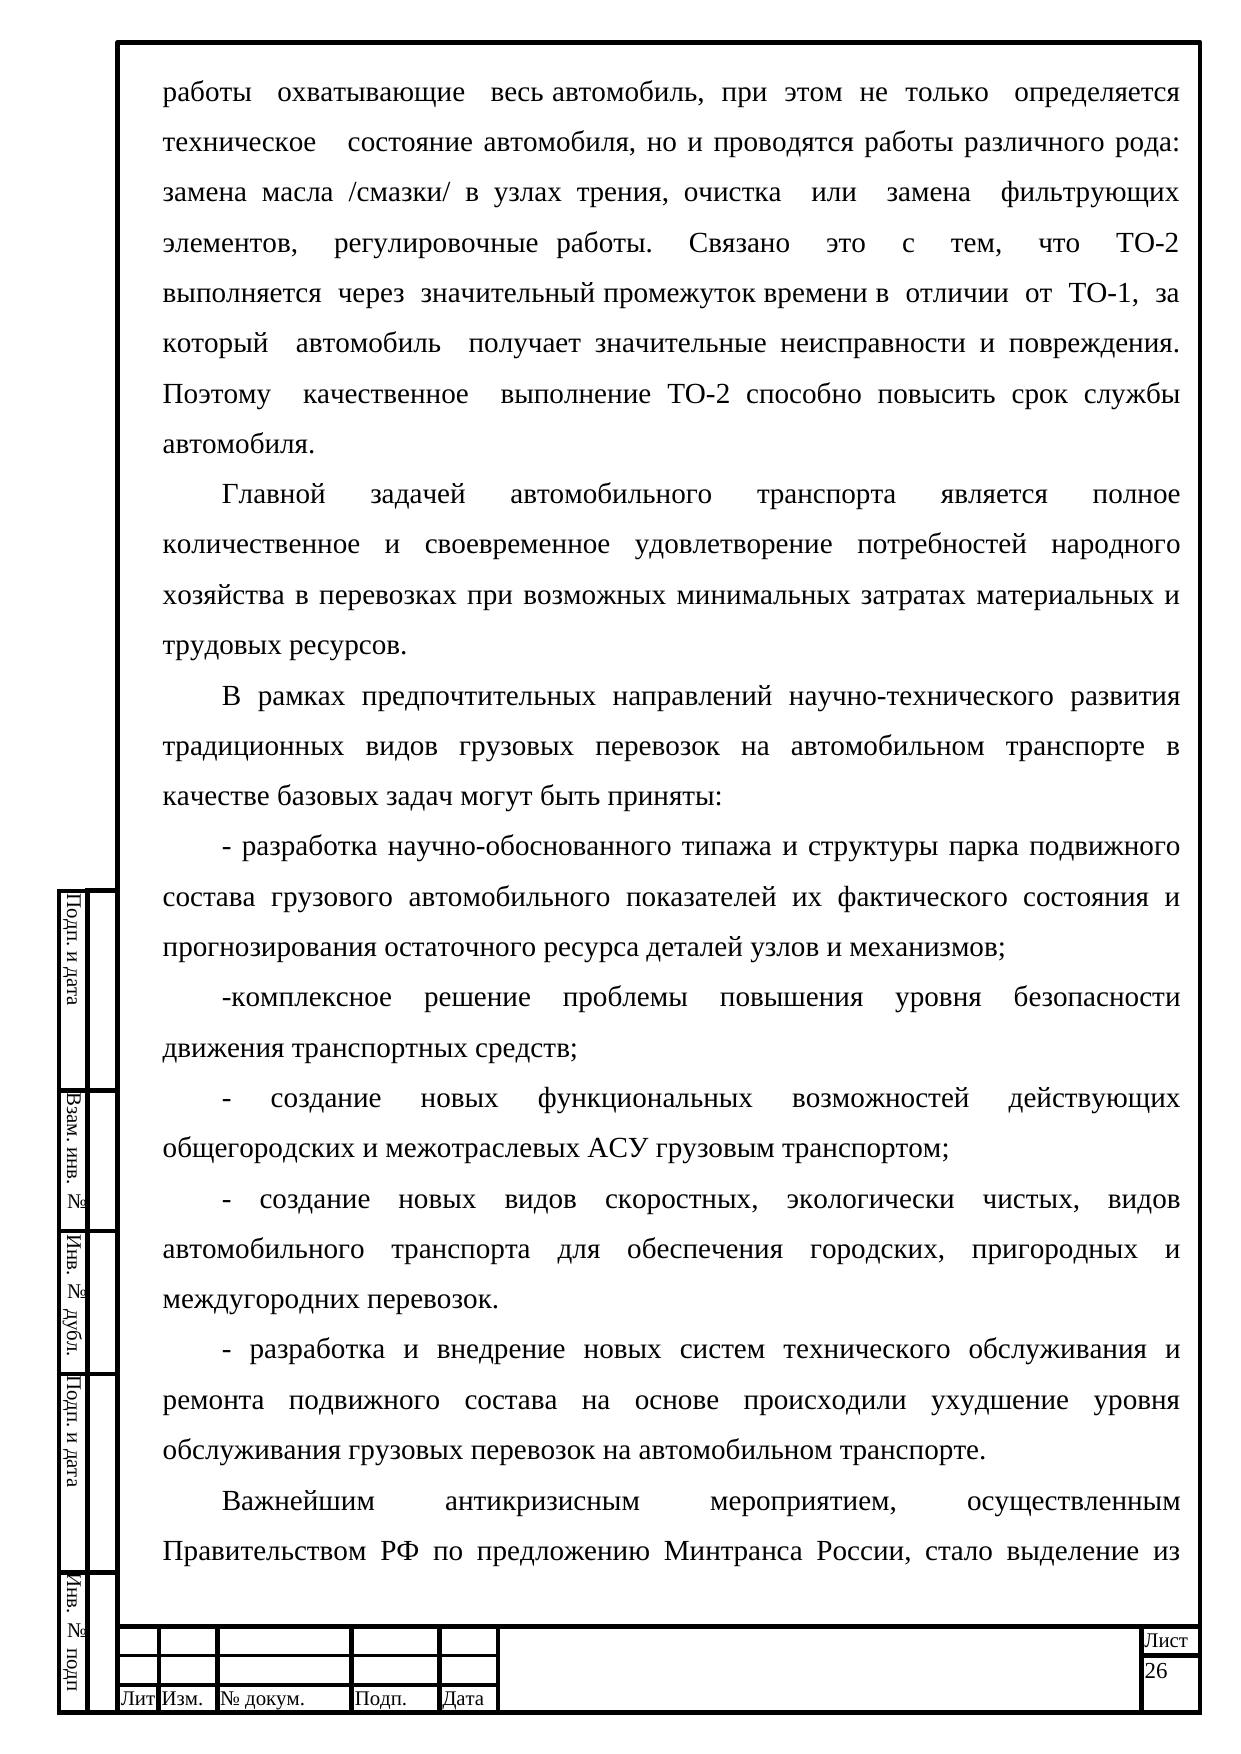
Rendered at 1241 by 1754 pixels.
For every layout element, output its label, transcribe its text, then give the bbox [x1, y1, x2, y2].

text - разработка и внедрение новых систем технического обслуживания и ремонта подвижного состава на основе происходили ухудшение уровня обслуживания грузовых перевозок на автомобильном транспорте. [162, 1332, 1181, 1466]
text -комплексное решение проблемы повышения уровня безопасности движения транспортных средств; [162, 979, 1181, 1063]
text Главной задачей автомобильного транспорта является полное количественное и своевременное удовлетворение потребностей народного хозяйства в перевозках при возможных минимальных затратах материальных и трудовых ресурсов. [162, 476, 1181, 661]
text - разработка научно-обоснованного типажа и структуры парка подвижного состава грузового автомобильного показателей их фактического состояния и прогнозирования остаточного ресурса деталей узлов и механизмов; [162, 828, 1181, 963]
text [162, 74, 1181, 459]
text - создание новых видов скоростных, экологически чистых, видов автомобильного транспорта для обеспечения городских, пригородных и междугородних перевозок. [162, 1181, 1181, 1315]
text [162, 1483, 1181, 1566]
text - создание новых функциональных возможностей действующих общегородских и межотраслевых АСУ грузовым транспортом; [162, 1080, 1181, 1164]
text В рамках предпочтительных направлений научно-технического развития традиционных видов грузовых перевозок на автомобильном транспорте в качестве базовых задач могут быть приняты: [162, 678, 1181, 812]
